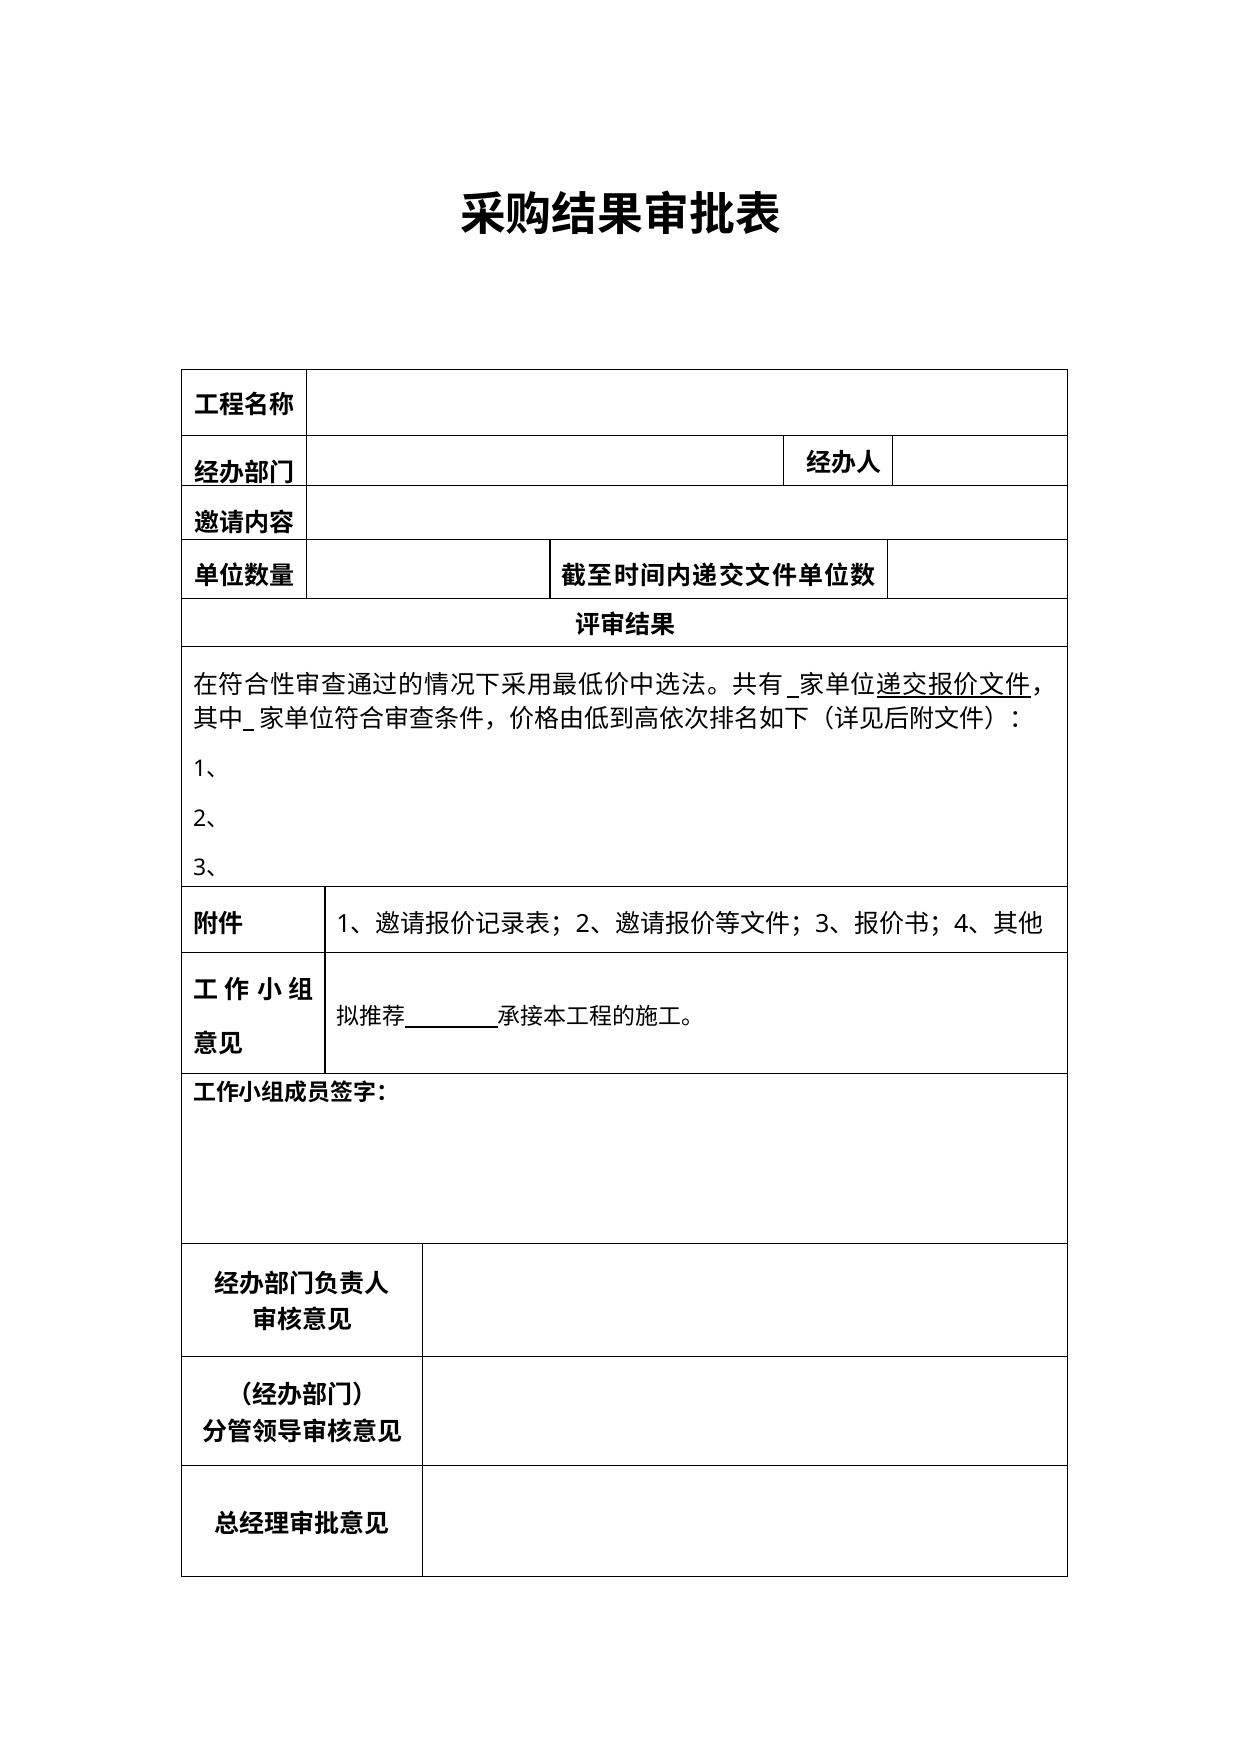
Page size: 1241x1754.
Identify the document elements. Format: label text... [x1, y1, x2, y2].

table_cell 工作小组意见 [182, 953, 324, 1072]
table_cell [307, 540, 549, 598]
table_cell 总经理审批意见 [182, 1466, 422, 1576]
table_header 工程名称 [182, 370, 306, 435]
table_cell [307, 486, 1067, 538]
table_cell 1、邀请报价记录表；2、邀请报价等文件；3、报价书；4、其他 [326, 887, 1067, 952]
table_cell 邀请内容 [182, 486, 306, 538]
table_cell 经办部门负责人 审核意见 [182, 1244, 422, 1356]
table_cell 拟推荐 承接本工程的施工。 [326, 953, 1067, 1072]
table_cell 在符合性审查通过的情况下采用最低价中选法。共有 家单位递交报价文件， 其中 家单位符合审查条件，价格由低到高依次排名如下（详见后附文件）： 1、 2、 3、 [182, 647, 1067, 886]
table_cell [888, 540, 1067, 598]
table_header [307, 370, 1067, 435]
table_cell [423, 1244, 1067, 1356]
table_cell 经办人 [784, 436, 892, 485]
table_cell 评审结果 [182, 599, 1067, 646]
table_cell [893, 436, 1067, 485]
table_cell 附件 [182, 887, 324, 952]
table_cell [423, 1466, 1067, 1576]
table_cell [307, 436, 783, 485]
table_cell 截至时间内递交文件单位数量 [551, 540, 887, 598]
text 采购结果审批表 [187, 162, 1053, 259]
table_cell 工作小组成员签字： [182, 1074, 1067, 1243]
table_cell 单位数量 [182, 540, 306, 598]
table_cell （经办部门） 分管领导审核意见 [182, 1357, 422, 1465]
table_cell [423, 1357, 1067, 1465]
table_cell 经办部门 [182, 436, 306, 485]
